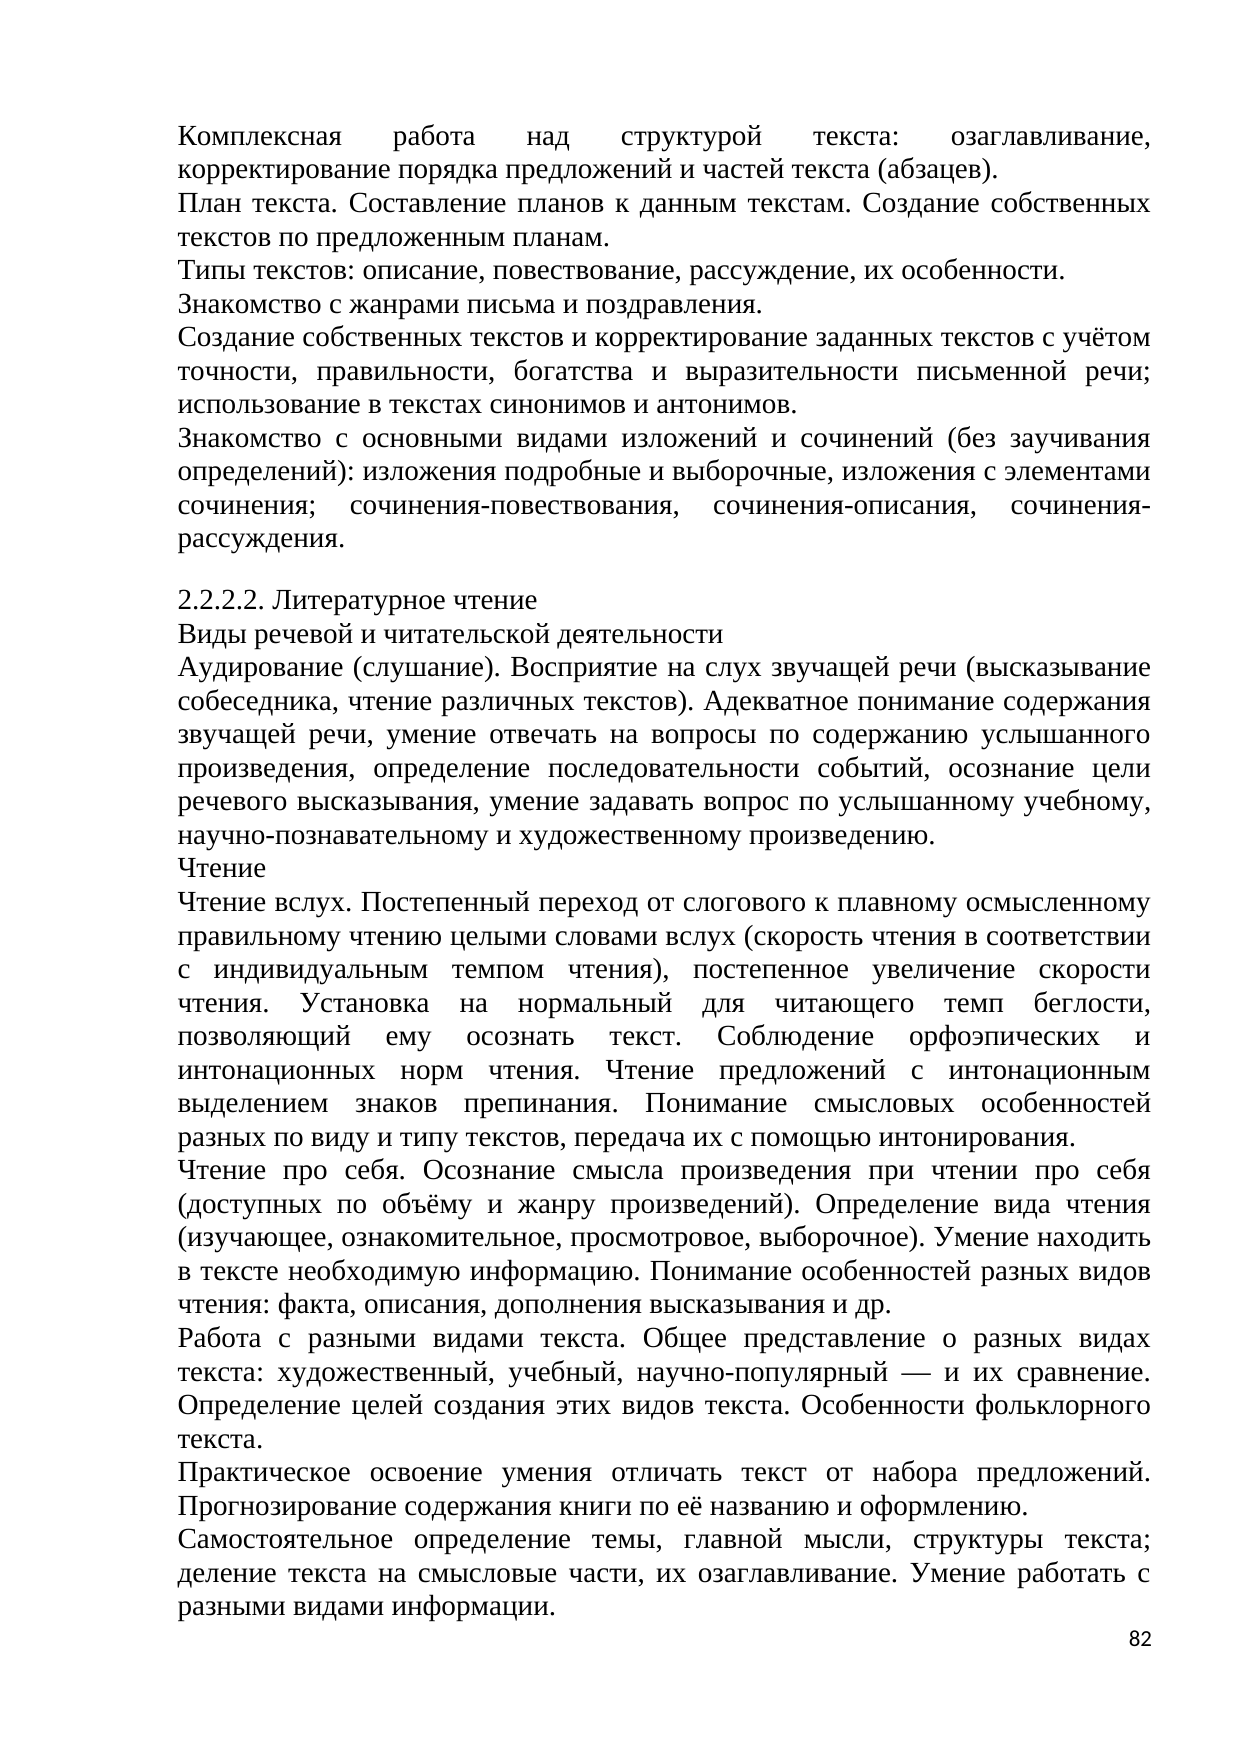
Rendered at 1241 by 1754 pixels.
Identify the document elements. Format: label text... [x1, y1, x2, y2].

text Создание собственных текстов и корректирование заданных текстов с учётом точности, правильности, богатства и выразительности письменной речи; использование в текстах синонимов и антонимов. [177, 319, 1152, 420]
text Знакомство с основными видами изложений и сочинений (без заучивания определений): изложения подробные и выборочные, изложения с элементами сочинения; сочинения-повествования, сочинения-описания, сочинения-рассуждения. [177, 420, 1152, 582]
text Чтение про себя. Осознание смысла произведения при чтении про себя (доступных по объёму и жанру произведений). Определение вида чтения (изучающее, ознакомительное, просмотровое, выборочное). Умение находить в тексте необходимую информацию. Понимание особенностей разных видов чтения: факта, описания, дополнения высказывания и др. [177, 1152, 1152, 1320]
text Знакомство с жанрами письма и поздравления. [177, 286, 1152, 319]
text Аудирование (слушание). Восприятие на слух звучащей речи (высказывание собеседника, чтение различных текстов). Адекватное понимание содержания звучащей речи, умение отвечать на вопросы по содержанию услышанного произведения, определение последовательности событий, осознание цели речевого высказывания, умение задавать вопрос по услышанному учебному, научно-познавательному и художественному произведению. [177, 649, 1152, 851]
text Комплексная работа над структурой текста: озаглавливание, корректирование порядка предложений и частей текста (абзацев). [177, 118, 1152, 185]
text 2.2.2.2. Литературное чтение [177, 582, 1152, 616]
text План текста. Составление планов к данным текстам. Создание собственных текстов по предложенным планам. [177, 185, 1152, 252]
text Виды речевой и читательской деятельности [177, 616, 1152, 649]
text Чтение вслух. Постепенный переход от слогового к плавному осмысленному правильному чтению целыми словами вслух (скорость чтения в соответствии с индивидуальным темпом чтения), постепенное увеличение скорости чтения. Установка на нормальный для читающего темп беглости, позволяющий ему осознать текст. Соблюдение орфоэпических и интонационных норм чтения. Чтение предложений с интонационным выделением знаков препинания. Понимание смысловых особенностей разных по виду и типу текстов, передача их с помощью интонирования. [177, 884, 1152, 1152]
text Работа с разными видами текста. Общее представление о разных видах текста: художественный, учебный, научно-популярный — и их сравнение. Определение целей создания этих видов текста. Особенности фольклорного текста. [177, 1320, 1152, 1454]
text Типы текстов: описание, повествование, рассуждение, их особенности. [177, 252, 1152, 286]
text Чтение [177, 851, 1152, 884]
text Практическое освоение умения отличать текст от набора предложений. Прогнозирование содержания книги по её названию и оформлению. [177, 1454, 1152, 1521]
text Самостоятельное определение темы, главной мысли, структуры текста; деление текста на смысловые части, их озаглавливание. Умение работать с разными видами информации. [177, 1521, 1152, 1622]
